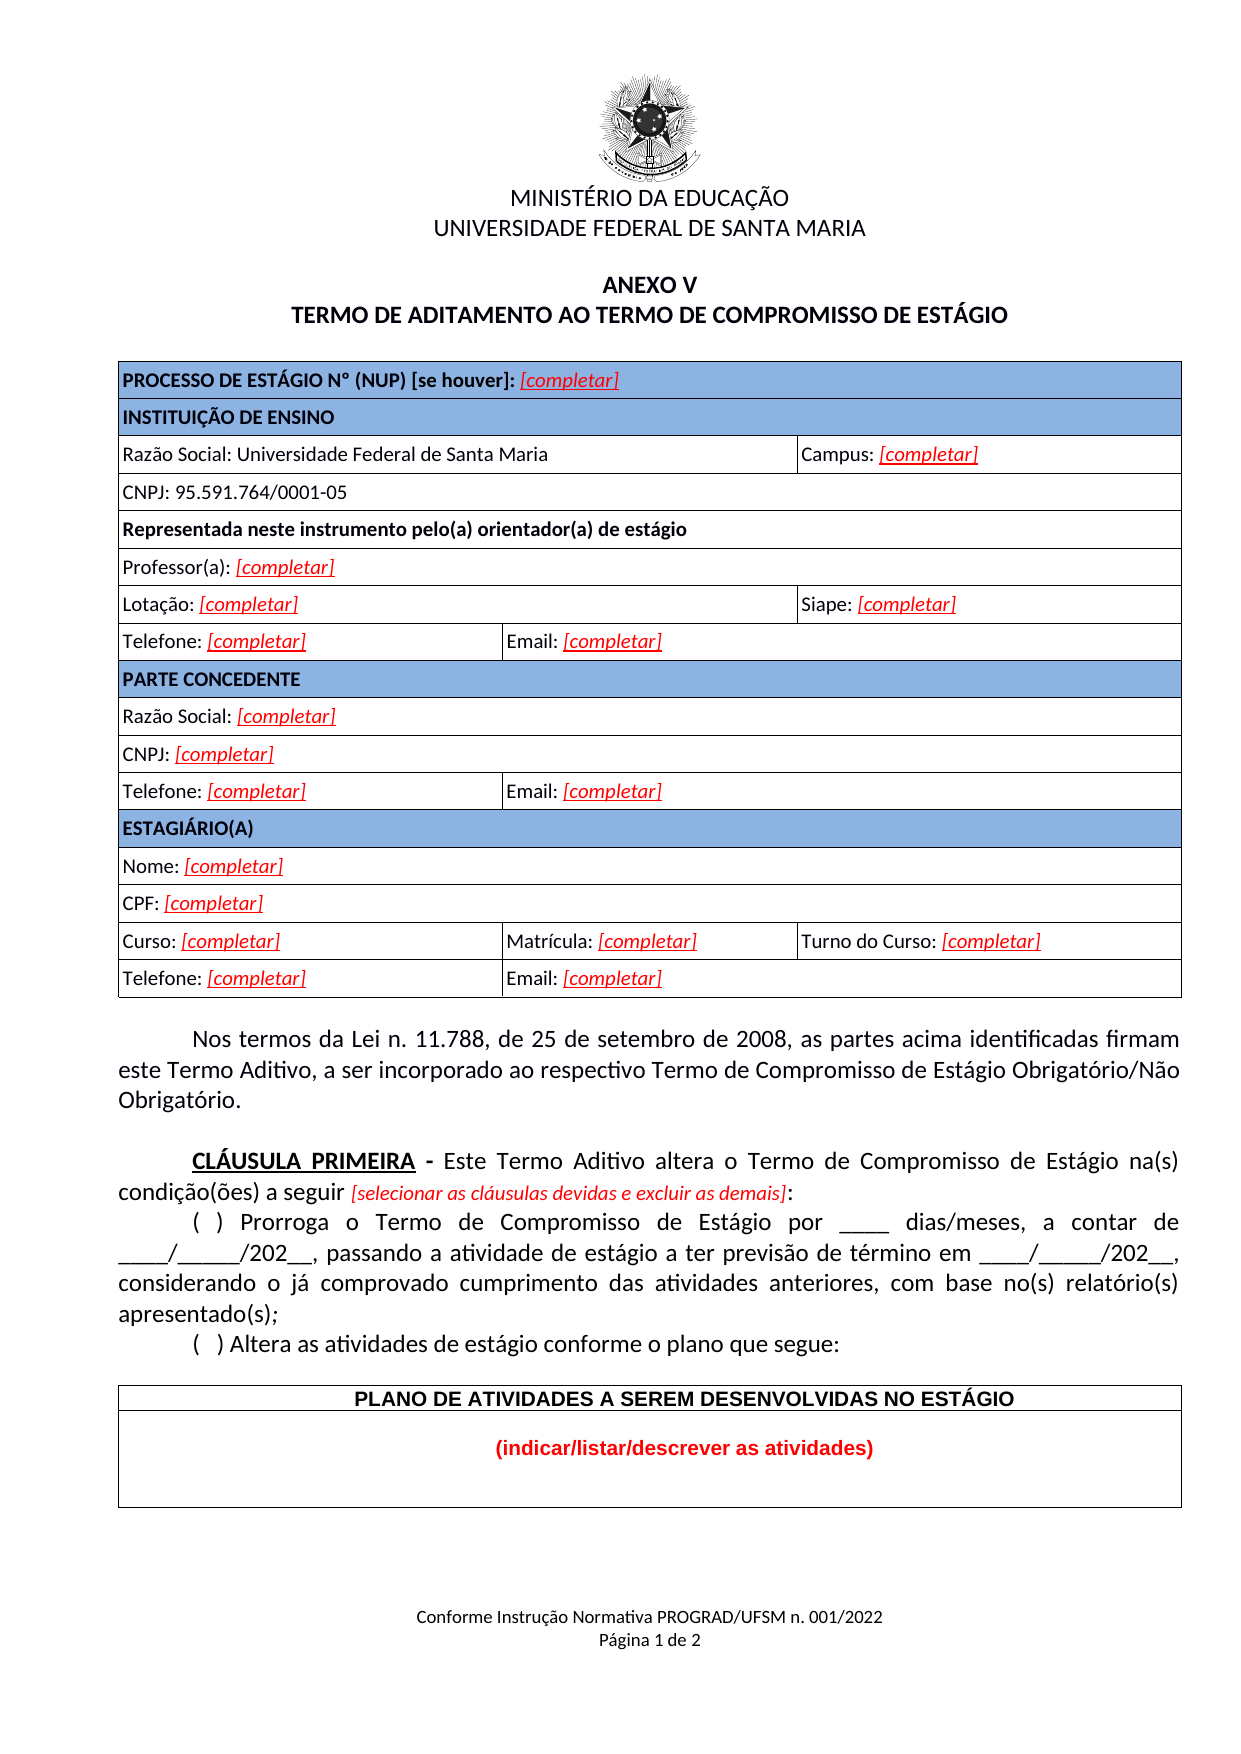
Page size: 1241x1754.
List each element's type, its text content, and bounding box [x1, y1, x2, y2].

text CLÁUSULA PRIMEIRA - Este Termo Aditivo altera o Termo de Compromisso de Estágio na(s) condição(ões) a seguir [selecionar as cláusulas devidas e excluir as demais]: [118, 1145, 1181, 1206]
table_cell Lotação: [completar] [119, 586, 797, 622]
table_cell CPF: [completar] [119, 885, 1181, 922]
text ANEXO V [118, 269, 1181, 299]
table_cell Razão Social: [completar] [119, 698, 1181, 734]
table_cell CNPJ: 95.591.764/0001-05 [119, 474, 1181, 510]
table_cell Professor(a): [completar] [119, 549, 1181, 585]
table_cell ESTAGIÁRIO(A) [119, 810, 1181, 847]
text Nos termos da Lei n. 11.788, de 25 de setembro de 2008, as partes acima identificadas firmam este Termo Aditivo, a ser incorporado ao respectivo Termo de Compromisso de Estágio Obrigatório/Não Obrigatório. [118, 1023, 1181, 1115]
table_cell (indicar/listar/descrever as atividades) [119, 1411, 1181, 1507]
table_cell Razão Social: Universidade Federal de Santa Maria [119, 436, 797, 473]
table_cell Email: [completar] [503, 773, 1181, 809]
table_cell Curso: [completar] [119, 923, 502, 959]
table_header PLANO DE ATIVIDADES A SEREM DESENVOLVIDAS NO ESTÁGIO [119, 1386, 1181, 1410]
table_cell Telefone: [completar] [119, 960, 502, 996]
table_cell Campus: [completar] [798, 436, 1181, 473]
table_cell Telefone: [completar] [119, 773, 502, 809]
table_cell INSTITUIÇÃO DE ENSINO [119, 399, 1181, 435]
table_cell Email: [completar] [503, 960, 1181, 996]
table_cell Nome: [completar] [119, 848, 1181, 884]
text ( ) Altera as atividades de estágio conforme o plano que segue: [118, 1328, 1181, 1359]
table_cell Representada neste instrumento pelo(a) orientador(a) de estágio [119, 511, 1181, 548]
table_cell Turno do Curso: [completar] [798, 923, 1181, 959]
table_cell PARTE CONCEDENTE [119, 661, 1181, 697]
table_cell Telefone: [completar] [119, 624, 502, 660]
table_cell Matrícula: [completar] [503, 923, 797, 959]
text TERMO DE ADITAMENTO AO TERMO DE COMPROMISSO DE ESTÁGIO [118, 299, 1181, 330]
table_cell Email: [completar] [503, 624, 1181, 660]
table_cell Siape: [completar] [798, 586, 1181, 622]
table_cell CNPJ: [completar] [119, 736, 1181, 772]
text ( ) Prorroga o Termo de Compromisso de Estágio por ____ dias/meses, a contar de ____/_____/202__, passando a atividade de estágio a ter previsão de término em ____/_____/202__, considerando o já comprovado cumprimento das atividades anteriores, com base no(s) relatório(s) apresentado(s); [118, 1206, 1181, 1328]
table_header PROCESSO DE ESTÁGIO Nº (NUP) [se houver]: [completar] [119, 362, 1181, 398]
